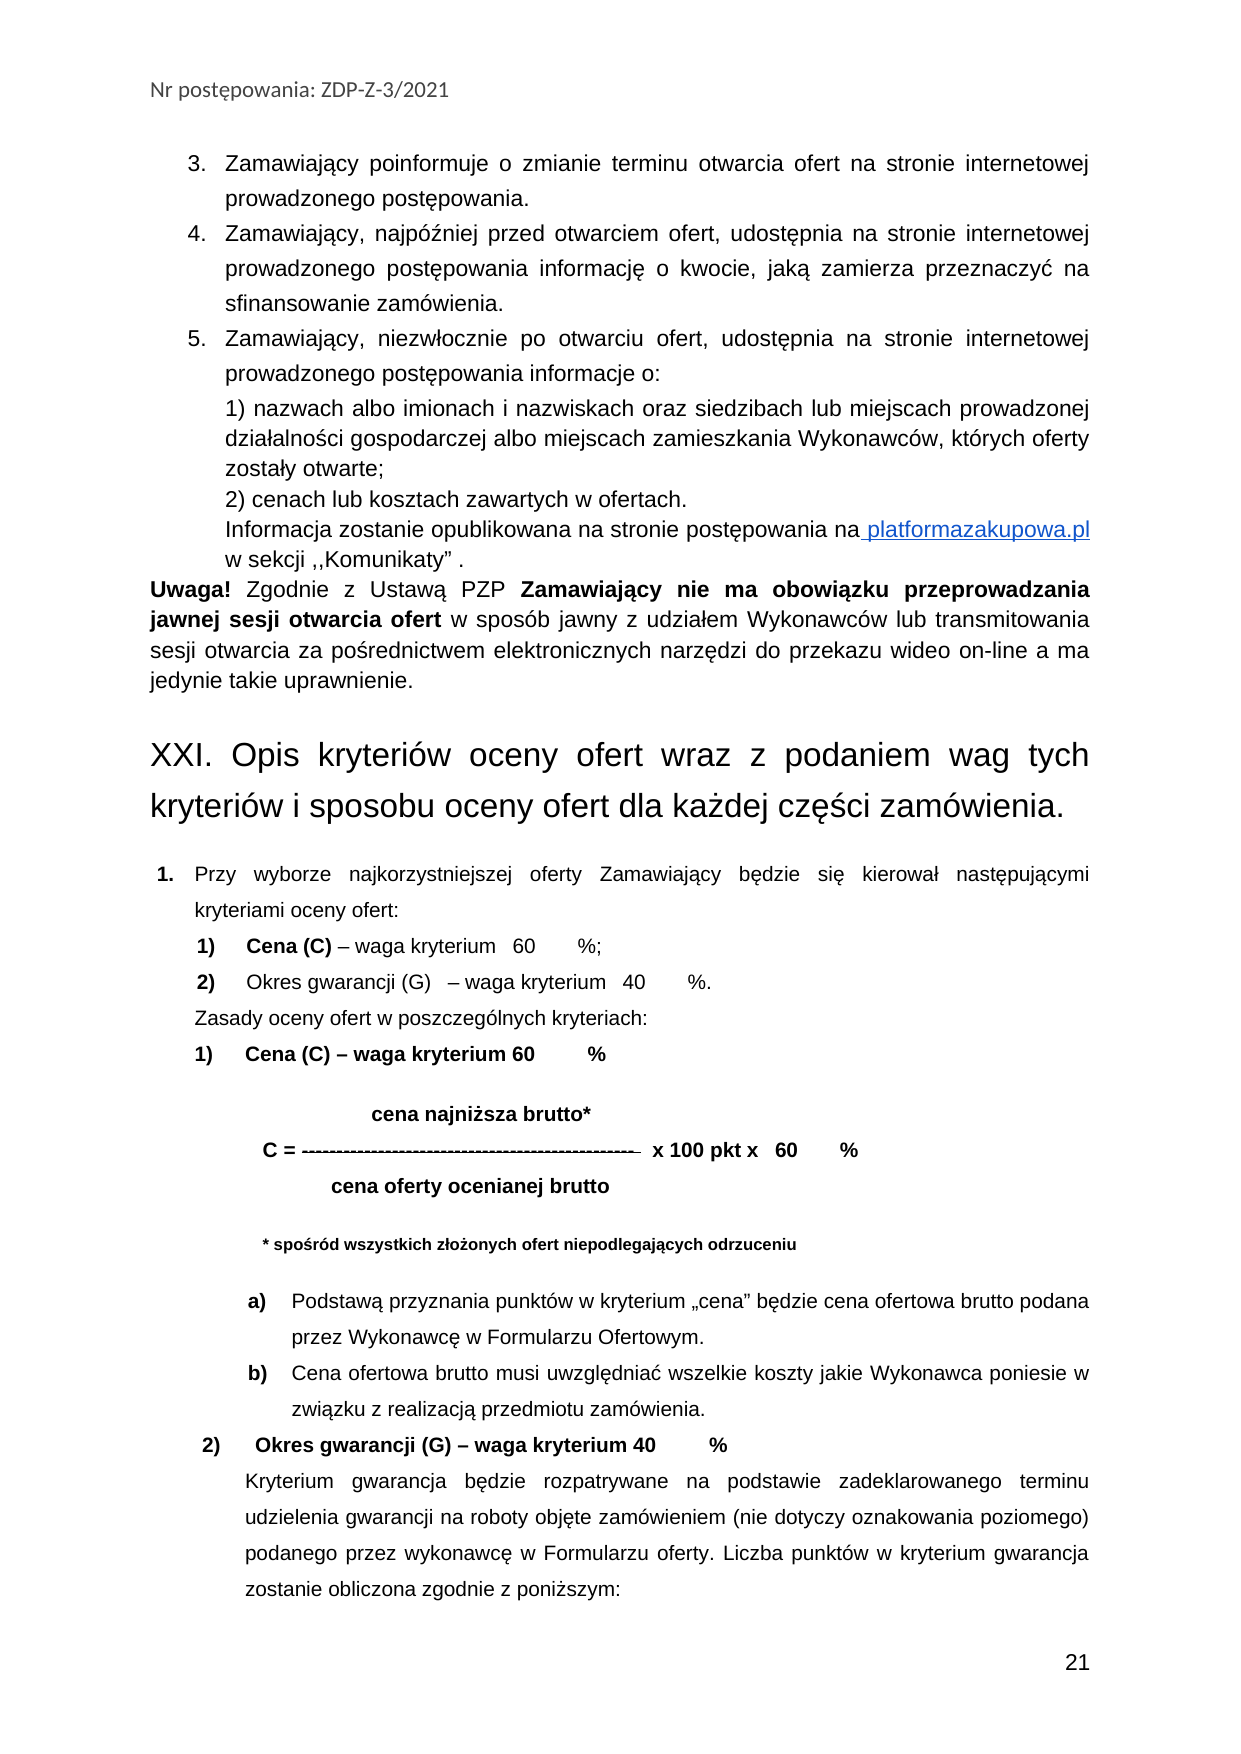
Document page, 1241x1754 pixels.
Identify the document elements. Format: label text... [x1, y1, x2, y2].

subtitle XXI. Opis kryteriów oceny ofert wraz z podaniem wag tych kryteriów i sposobu oceny ofert dla każdej części zamówienia. [150, 734, 1090, 824]
list Cena (C) – waga kryterium 60 %; [197, 933, 1090, 957]
text 2) Okres gwarancji (G) – waga kryterium 40 % [150, 1433, 1090, 1457]
text Uwaga! Zgodnie z Ustawą PZP Zamawiający nie ma obowiązku przeprowadzania jawnej sesji otwarcia ofert w sposób jawny z udziałem Wykonawców lub transmitowania sesji otwarcia za pośrednictwem elektronicznych narzędzi do przekazu wideo on-line a ma jedynie takie uprawnienie. [150, 576, 1090, 693]
list Cena (C) – waga kryterium 60 % [194, 1041, 1090, 1065]
list Zamawiający, niezwłocznie po otwarciu ofert, udostępnia na stronie internetowej prowadzonego postępowania informacje o: [187, 325, 1090, 386]
text cena najniższa brutto* [371, 1102, 1090, 1126]
text Kryterium gwarancja będzie rozpatrywane na podstawie zadeklarowanego terminu udzielenia gwarancji na roboty objęte zamówieniem (nie dotyczy oznakowania poziomego) podanego przez wykonawcę w Formularzu oferty. Liczba punktów w kryterium gwarancja zostanie obliczona zgodnie z poniższym: [245, 1468, 1090, 1600]
text 2) cenach lub kosztach zawartych w ofertach. [150, 486, 1090, 512]
text 1) nazwach albo imionach i nazwiskach oraz siedzibach lub miejscach prowadzonej działalności gospodarczej albo miejscach zamieszkania Wykonawców, których oferty zostały otwarte; [225, 395, 1090, 482]
list Zamawiający, najpóźniej przed otwarciem ofert, udostępnia na stronie internetowej prowadzonego postępowania informację o kwocie, jaką zamierza przeznaczyć na sfinansowanie zamówienia. [187, 220, 1090, 316]
text Zasady oceny ofert w poszczególnych kryteriach: [194, 1005, 1090, 1029]
text C = ------------------------------------------------ x 100 pkt x 60 % [262, 1138, 1090, 1162]
list Podstawą przyznania punktów w kryterium „cena” będzie cena ofertowa brutto podana przez Wykonawcę w Formularzu Ofertowym. [248, 1289, 1090, 1349]
list Przy wyborze najkorzystniejszej oferty Zamawiający będzie się kierował następującymi kryteriami oceny ofert: [157, 862, 1090, 922]
list Cena ofertowa brutto musi uwzględniać wszelkie koszty jakie Wykonawca poniesie w związku z realizacją przedmiotu zamówienia. [248, 1361, 1090, 1421]
text Informacja zostanie opublikowana na stronie postępowania na platformazakupowa.pl w sekcji ,,Komunikaty” . [225, 516, 1090, 572]
list Okres gwarancji (G) – waga kryterium 40 %. [197, 969, 1090, 993]
list Zamawiający poinformuje o zmianie terminu otwarcia ofert na stronie internetowej prowadzonego postępowania. [187, 150, 1090, 211]
text cena oferty ocenianej brutto [331, 1174, 1090, 1198]
text * spośród wszystkich złożonych ofert niepodlegających odrzuceniu [189, 1235, 1090, 1254]
